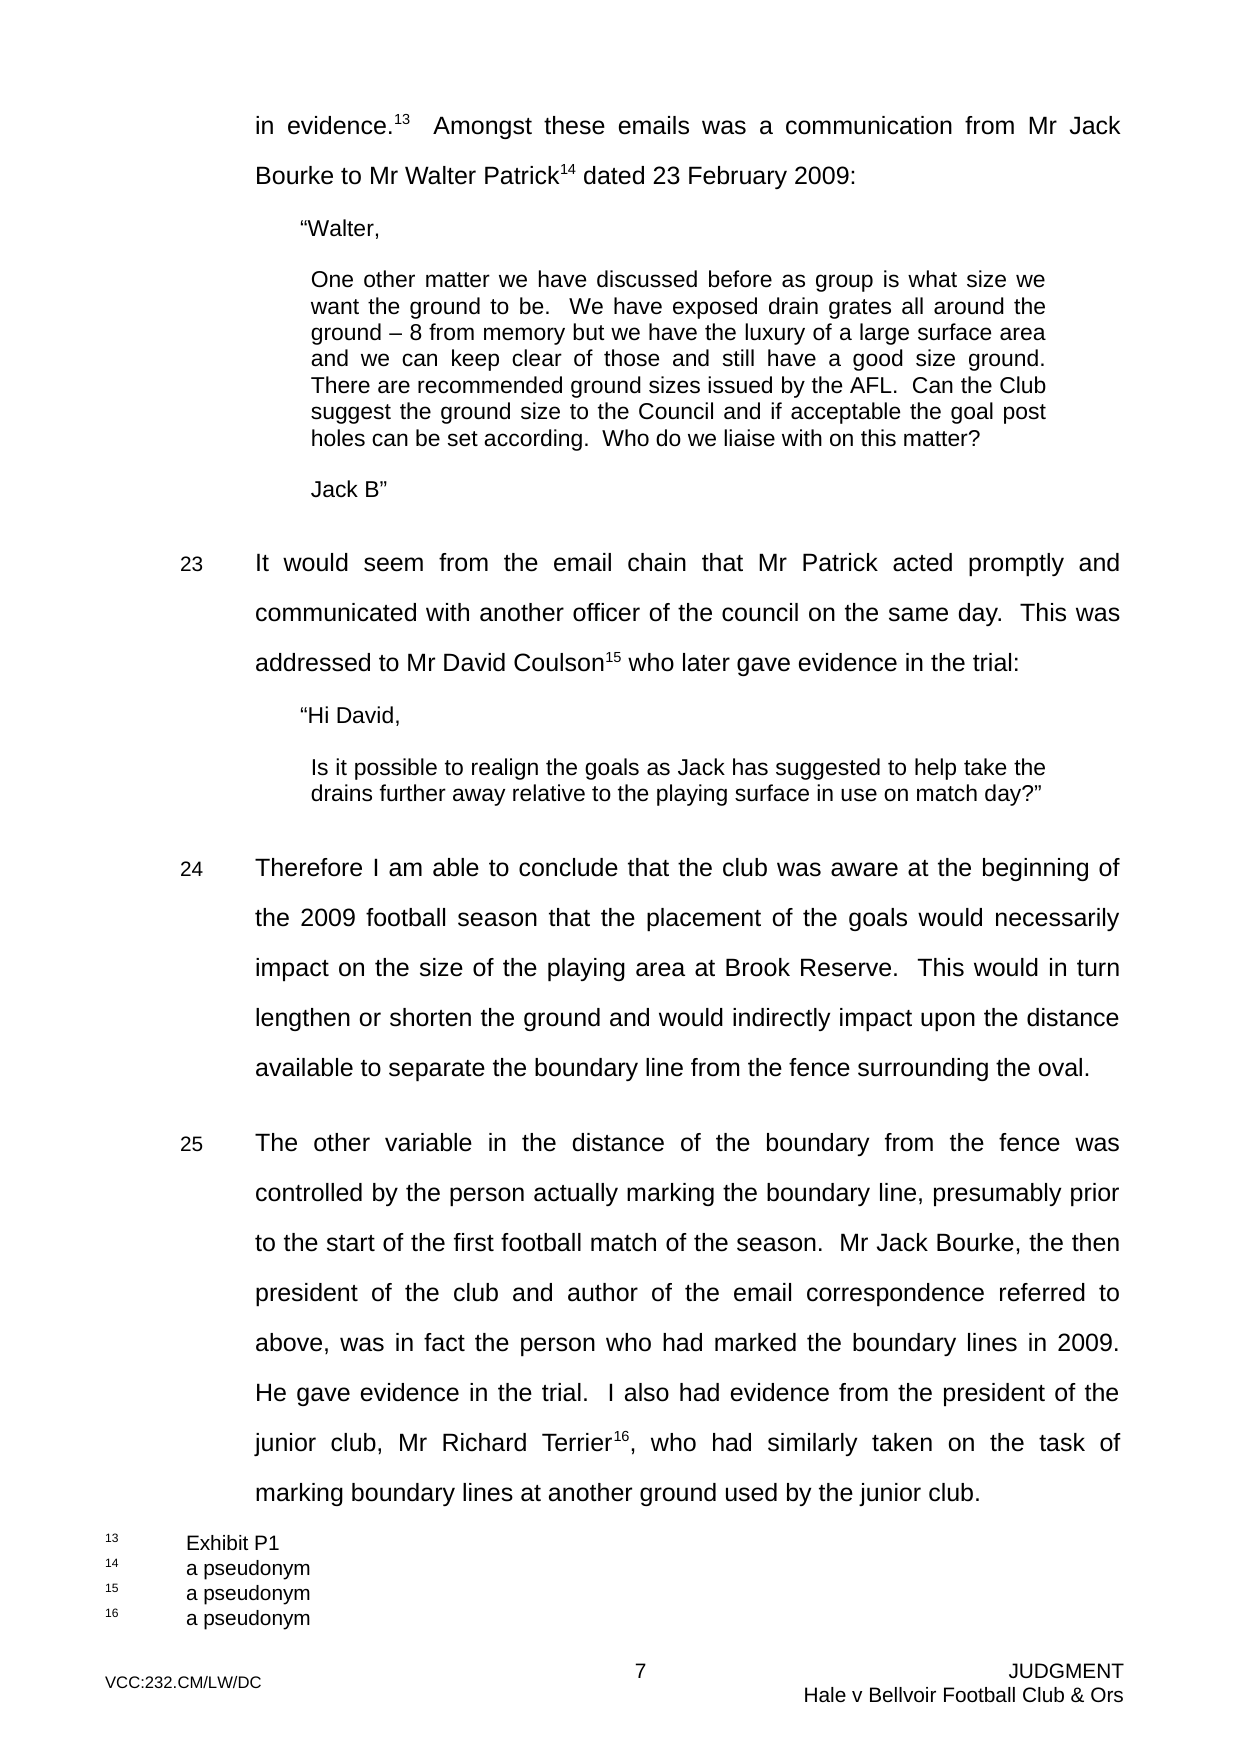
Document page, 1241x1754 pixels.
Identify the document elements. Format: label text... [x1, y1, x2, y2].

text Jack B” [311, 476, 1047, 502]
text Is it possible to realign the goals as Jack has suggested to help take the drains further away relative to the playing surface in use on match day?” [311, 753, 1047, 806]
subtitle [180, 90, 1122, 190]
text “Walter, [300, 215, 1047, 241]
text One other matter we have discussed before as group is what size we want the ground to be. We have exposed drain grates all around the ground – 8 from memory but we have the luxury of a large surface area and we can keep clear of those and still have a good size ground. There are recommended ground sizes issued by the AFL. Can the Club suggest the ground size to the Council and if acceptable the goal post holes can be set according. Who do we liaise with on this matter? [311, 266, 1047, 451]
subtitle Therefore I am able to conclude that the club was aware at the beginning of the 2009 football season that the placement of the goals would necessarily impact on the size of the playing area at Brook Reserve. This would in turn lengthen or shorten the ground and would indirectly impact upon the distance available to separate the boundary line from the fence surrounding the oval. [180, 831, 1122, 1081]
text “Hi David, [300, 702, 1047, 728]
subtitle The other variable in the distance of the boundary from the fence was controlled by the person actually marking the boundary line, presumably prior to the start of the first football match of the season. Mr Jack Bourke, the then president of the club and author of the email correspondence referred to above, was in fact the person who had marked the boundary lines in 2009. He gave evidence in the trial. I also had evidence from the president of the junior club, Mr Richard Terrier, who had similarly taken on the task of marking boundary lines at another ground used by the junior club. [180, 1106, 1122, 1506]
subtitle It would seem from the email chain that Mr Patrick acted promptly and communicated with another officer of the council on the same day. This was addressed to Mr David Coulson who later gave evidence in the trial: [180, 527, 1122, 677]
